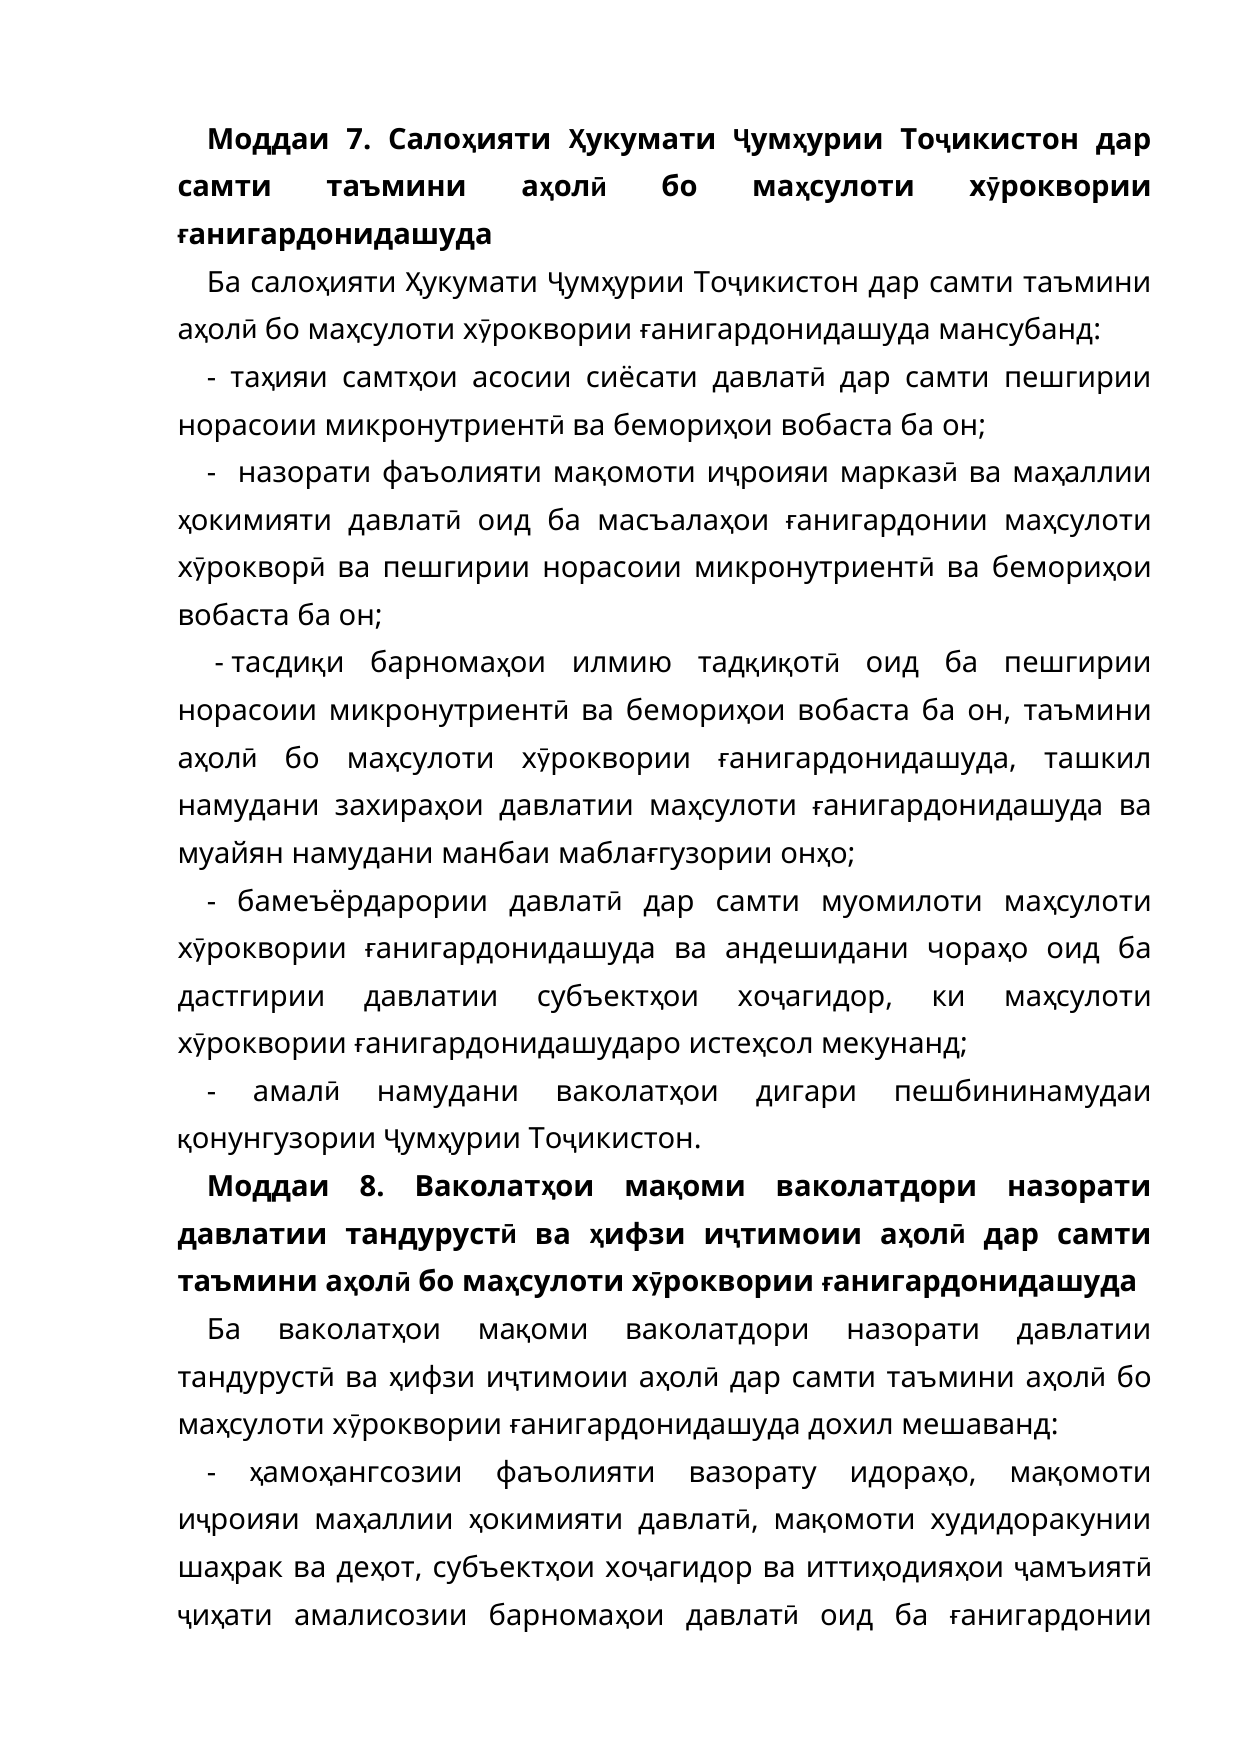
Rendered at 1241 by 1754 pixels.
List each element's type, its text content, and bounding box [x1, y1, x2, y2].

text Моддаи 8. Ваколатҳои мақоми ваколатдори назорати давлатии тандурустӣ ва ҳифзи иҷтимоии аҳолӣ дар самти таъмини аҳолӣ бо маҳсулоти хӯроквории ғанигардонидашуда [177, 1165, 1152, 1300]
text - амалӣ намудани ваколатҳои дигари пешбининамудаи қонунгузории Ҷумҳурии Тоҷикистон. [177, 1070, 1152, 1157]
text - тасдиқи барномаҳои илмию тадқиқотӣ оид ба пешгирии норасоии микронутриентӣ ва бемориҳои вобаста ба он, таъмини аҳолӣ бо маҳсулоти хӯроквории ғанигардонидашуда, ташкил намудани захираҳои давлатии маҳсулоти ғанигардонидашуда ва муайян намудани манбаи маблағгузории онҳо; [177, 642, 1152, 872]
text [177, 1451, 1152, 1633]
text - назорати фаъолияти мақомоти иҷроияи марказӣ ва маҳаллии ҳокимияти давлатӣ оид ба масъалаҳои ғанигардонии маҳсулоти хӯрокворӣ ва пешгирии норасоии микронутриентӣ ва бемориҳои вобаста ба он; [177, 451, 1152, 634]
text Моддаи 7. Салоҳияти Ҳукумати Ҷумҳурии Тоҷикистон дар самти таъмини аҳолӣ бо маҳсулоти хӯроквории ғанигардонидашуда [177, 118, 1152, 253]
text Ба салоҳияти Ҳукумати Ҷумҳурии Тоҷикистон дар самти таъмини аҳолӣ бо маҳсулоти хӯроквории ғанигардонидашуда мансубанд: [177, 261, 1152, 348]
text - таҳияи самтҳои асосии сиёсати давлатӣ дар самти пешгирии норасоии микронутриентӣ ва бемориҳои вобаста ба он; [177, 356, 1152, 443]
text - бамеъёрдарории давлатӣ дар самти муомилоти маҳсулоти хӯроквории ғанигардонидашуда ва андешидани чораҳо оид ба дастгирии давлатии субъектҳои хоҷагидор, ки маҳсулоти хӯроквории ғанигардонидашударо истеҳсол мекунанд; [177, 880, 1152, 1062]
text Ба ваколатҳои мақоми ваколатдори назорати давлатии тандурустӣ ва ҳифзи иҷтимоии аҳолӣ дар самти таъмини аҳолӣ бо маҳсулоти хӯроквории ғанигардонидашуда дохил мешаванд: [177, 1308, 1152, 1443]
